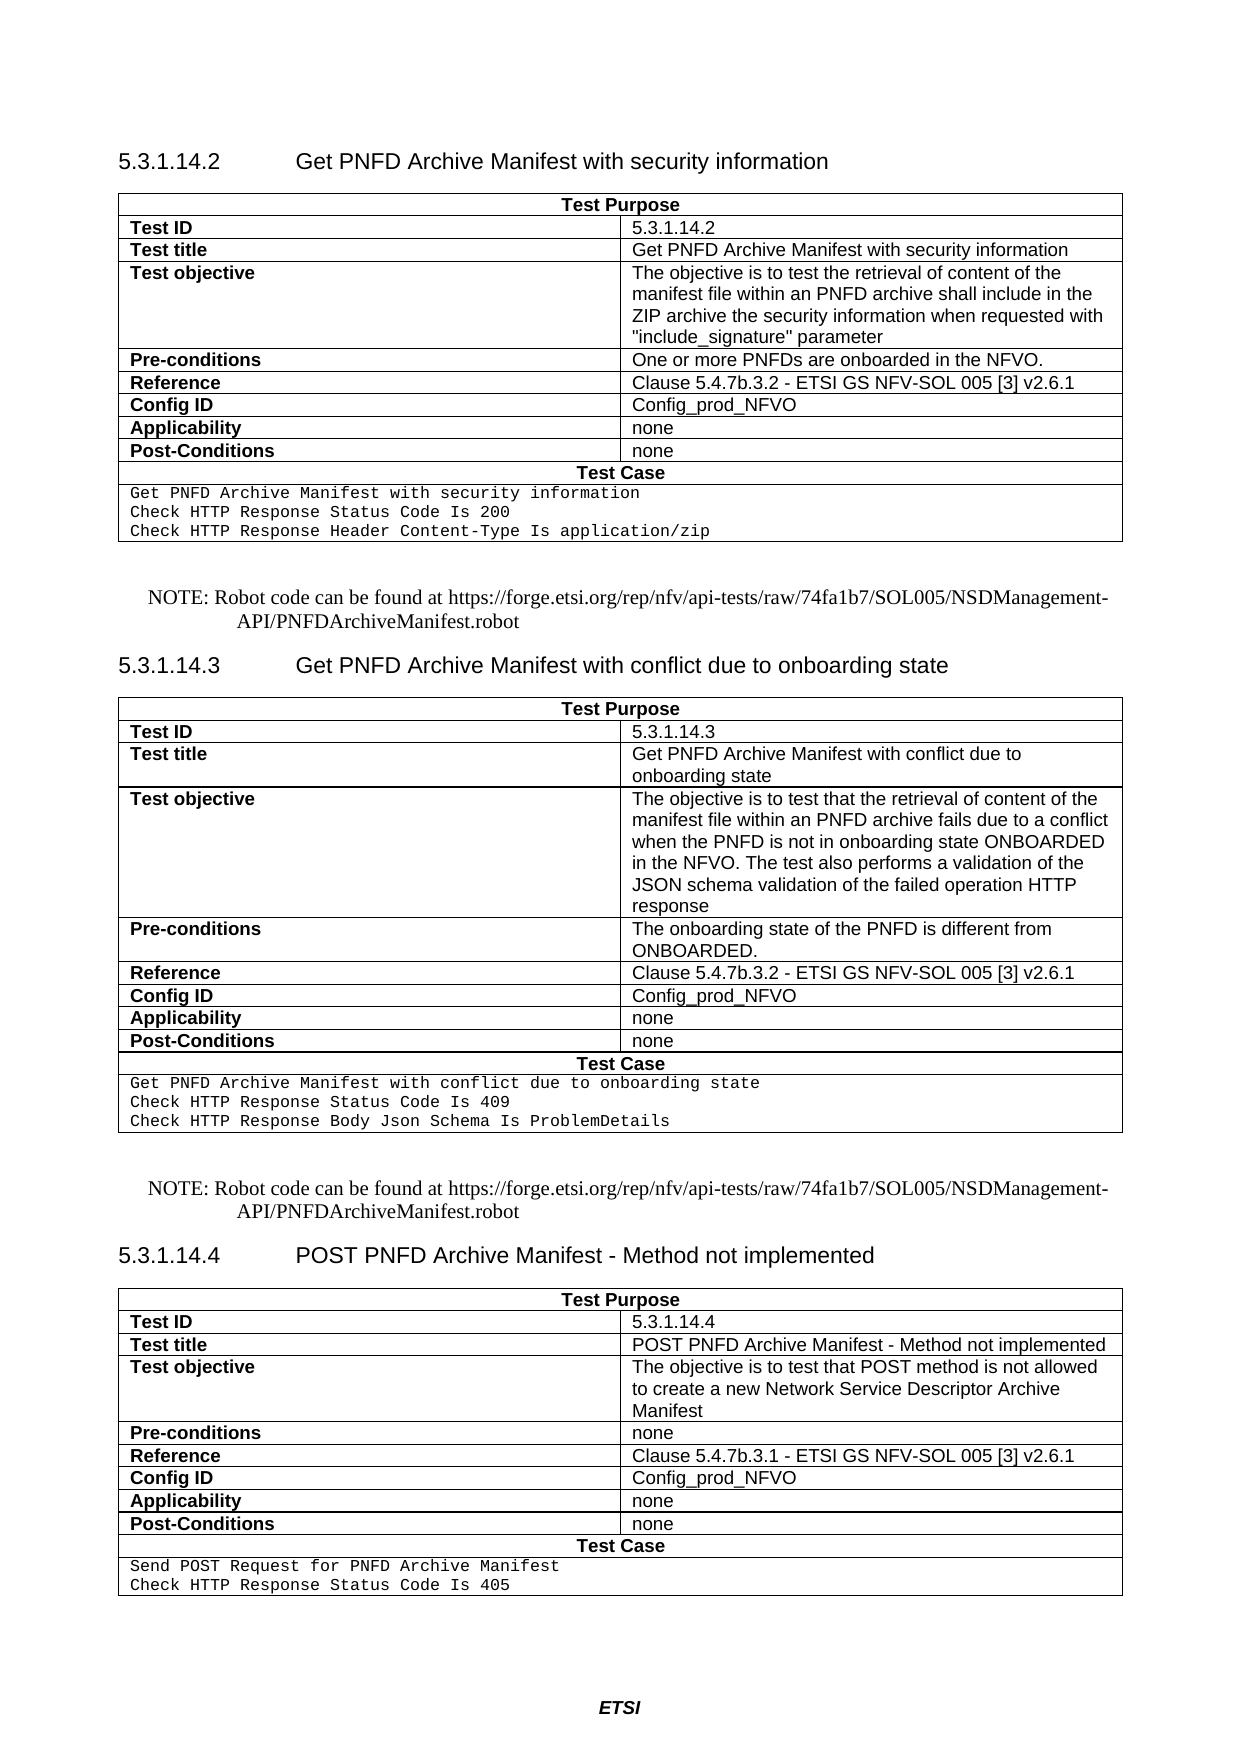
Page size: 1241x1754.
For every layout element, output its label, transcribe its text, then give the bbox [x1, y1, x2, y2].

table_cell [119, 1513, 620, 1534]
subtitle 5.3.1.14.3 Get PNFD Archive Manifest with conflict due to onboarding state [118, 652, 1122, 678]
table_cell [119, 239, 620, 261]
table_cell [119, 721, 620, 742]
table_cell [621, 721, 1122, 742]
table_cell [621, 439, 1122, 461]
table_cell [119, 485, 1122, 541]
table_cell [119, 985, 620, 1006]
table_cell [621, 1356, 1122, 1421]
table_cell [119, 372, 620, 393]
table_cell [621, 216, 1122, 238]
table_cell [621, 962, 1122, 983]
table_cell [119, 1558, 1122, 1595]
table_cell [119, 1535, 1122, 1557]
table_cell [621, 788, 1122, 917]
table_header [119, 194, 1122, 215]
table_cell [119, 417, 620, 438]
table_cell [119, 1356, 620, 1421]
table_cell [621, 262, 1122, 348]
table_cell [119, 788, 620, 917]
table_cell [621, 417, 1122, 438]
subtitle 5.3.1.14.2 Get PNFD Archive Manifest with security information [118, 148, 1122, 174]
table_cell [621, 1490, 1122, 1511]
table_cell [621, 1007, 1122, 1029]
subtitle 5.3.1.14.4 POST PNFD Archive Manifest - Method not implemented [118, 1242, 1122, 1269]
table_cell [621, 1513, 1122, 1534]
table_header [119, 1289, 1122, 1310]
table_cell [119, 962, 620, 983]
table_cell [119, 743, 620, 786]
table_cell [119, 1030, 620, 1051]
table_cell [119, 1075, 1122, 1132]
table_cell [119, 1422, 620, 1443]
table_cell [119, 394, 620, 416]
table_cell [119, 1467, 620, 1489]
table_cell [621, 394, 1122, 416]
text NOTE: Robot code can be found at https://forge.etsi.org/rep/nfv/api-tests/raw/74fa1b7/SOL005/NSDManagement-API/PNFDArchiveManifest.robot [148, 1175, 1122, 1223]
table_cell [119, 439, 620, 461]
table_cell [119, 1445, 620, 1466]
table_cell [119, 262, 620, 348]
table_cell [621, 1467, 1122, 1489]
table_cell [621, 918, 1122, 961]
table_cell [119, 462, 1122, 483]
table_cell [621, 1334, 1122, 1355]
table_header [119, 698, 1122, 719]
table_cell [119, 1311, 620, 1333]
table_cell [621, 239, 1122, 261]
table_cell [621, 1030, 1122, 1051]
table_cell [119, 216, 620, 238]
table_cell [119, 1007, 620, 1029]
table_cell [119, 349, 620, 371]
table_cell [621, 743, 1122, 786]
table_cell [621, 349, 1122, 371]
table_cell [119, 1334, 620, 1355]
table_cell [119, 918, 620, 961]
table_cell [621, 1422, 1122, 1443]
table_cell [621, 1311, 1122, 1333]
text NOTE: Robot code can be found at https://forge.etsi.org/rep/nfv/api-tests/raw/74fa1b7/SOL005/NSDManagement-API/PNFDArchiveManifest.robot [148, 585, 1122, 633]
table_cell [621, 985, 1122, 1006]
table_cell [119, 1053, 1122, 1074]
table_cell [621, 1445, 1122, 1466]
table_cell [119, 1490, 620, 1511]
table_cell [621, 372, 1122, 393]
